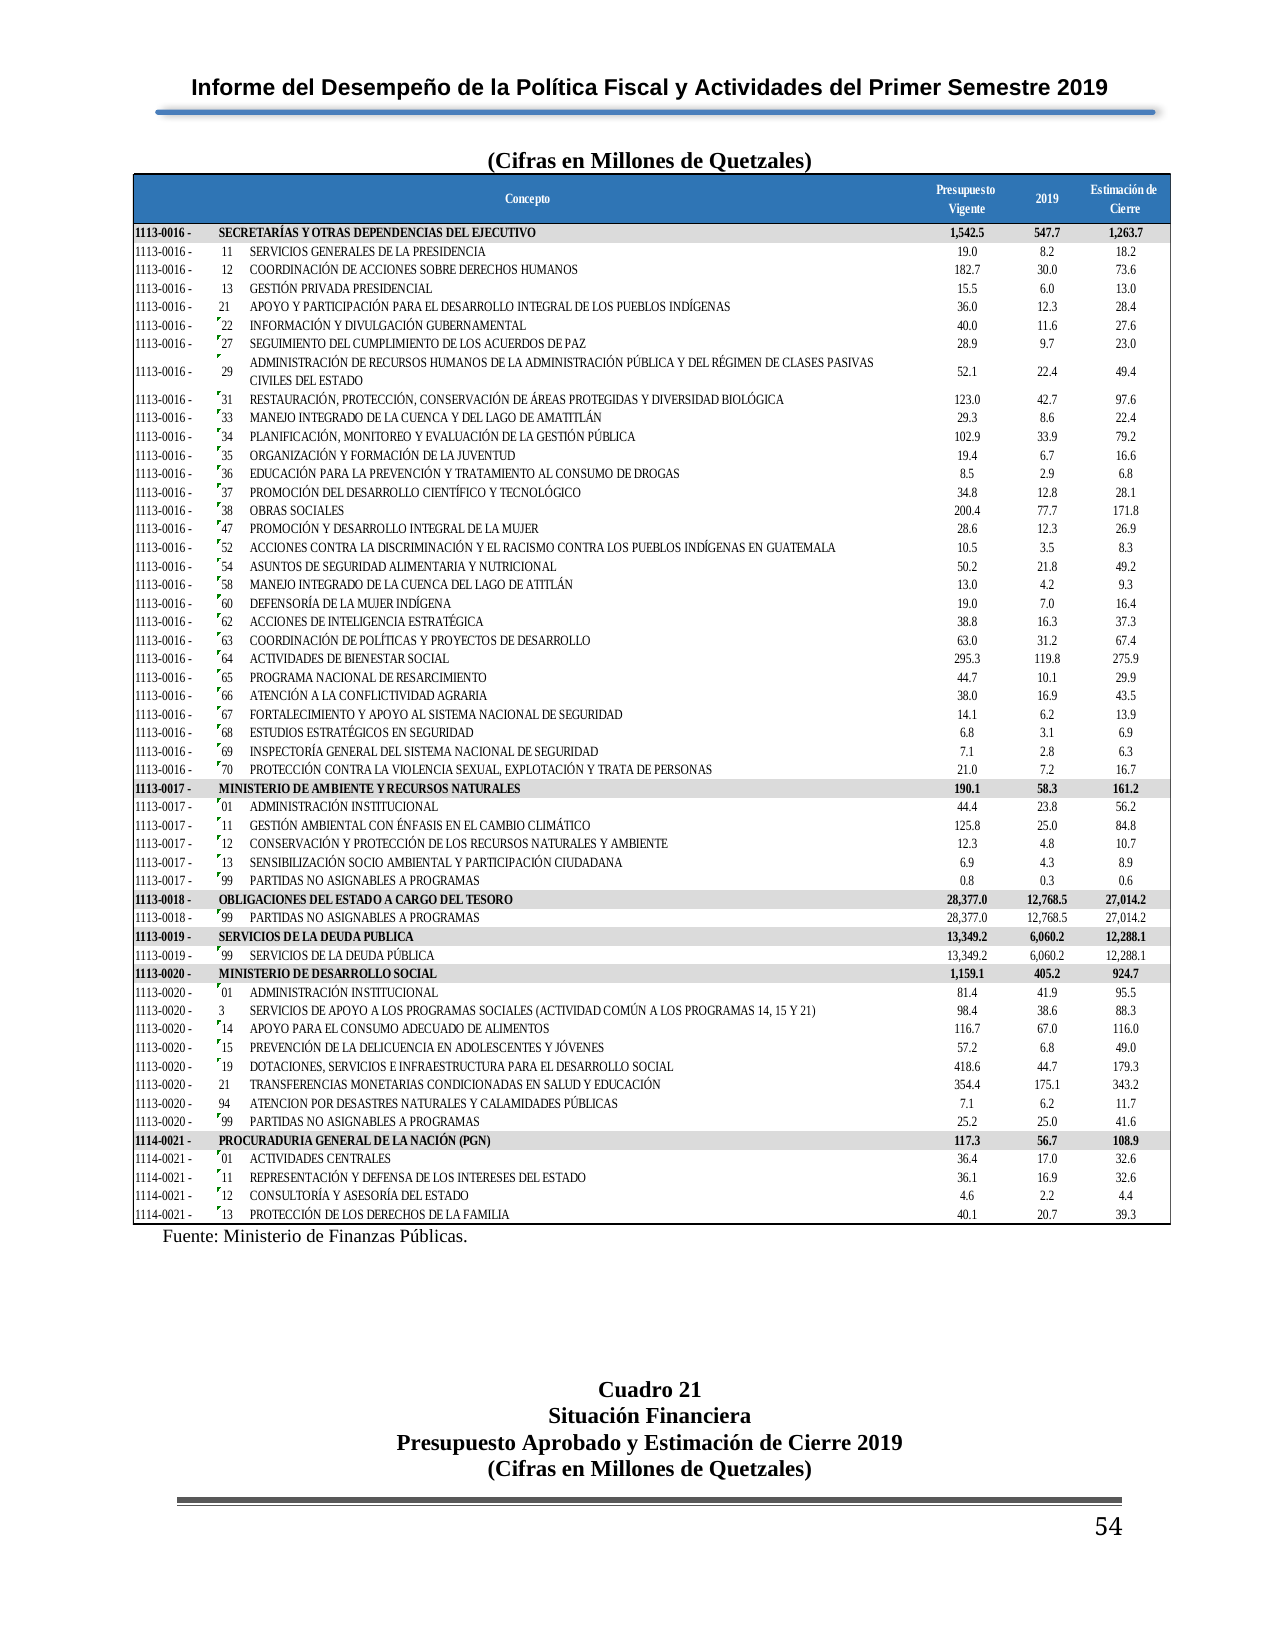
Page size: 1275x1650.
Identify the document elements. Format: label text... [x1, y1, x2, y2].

list (Cifras en Millones de Quetzales) [177, 1455, 1122, 1481]
list (Cifras en Millones de Quetzales) [177, 148, 1122, 173]
text Presupuesto Aprobado y Estimación de Cierre 2019 [177, 1429, 1122, 1455]
text Fuente: Ministerio de Finanzas Públicas. [162, 1225, 1122, 1247]
text Cuadro 21 [177, 1376, 1122, 1402]
text Situación Financiera [177, 1402, 1122, 1429]
